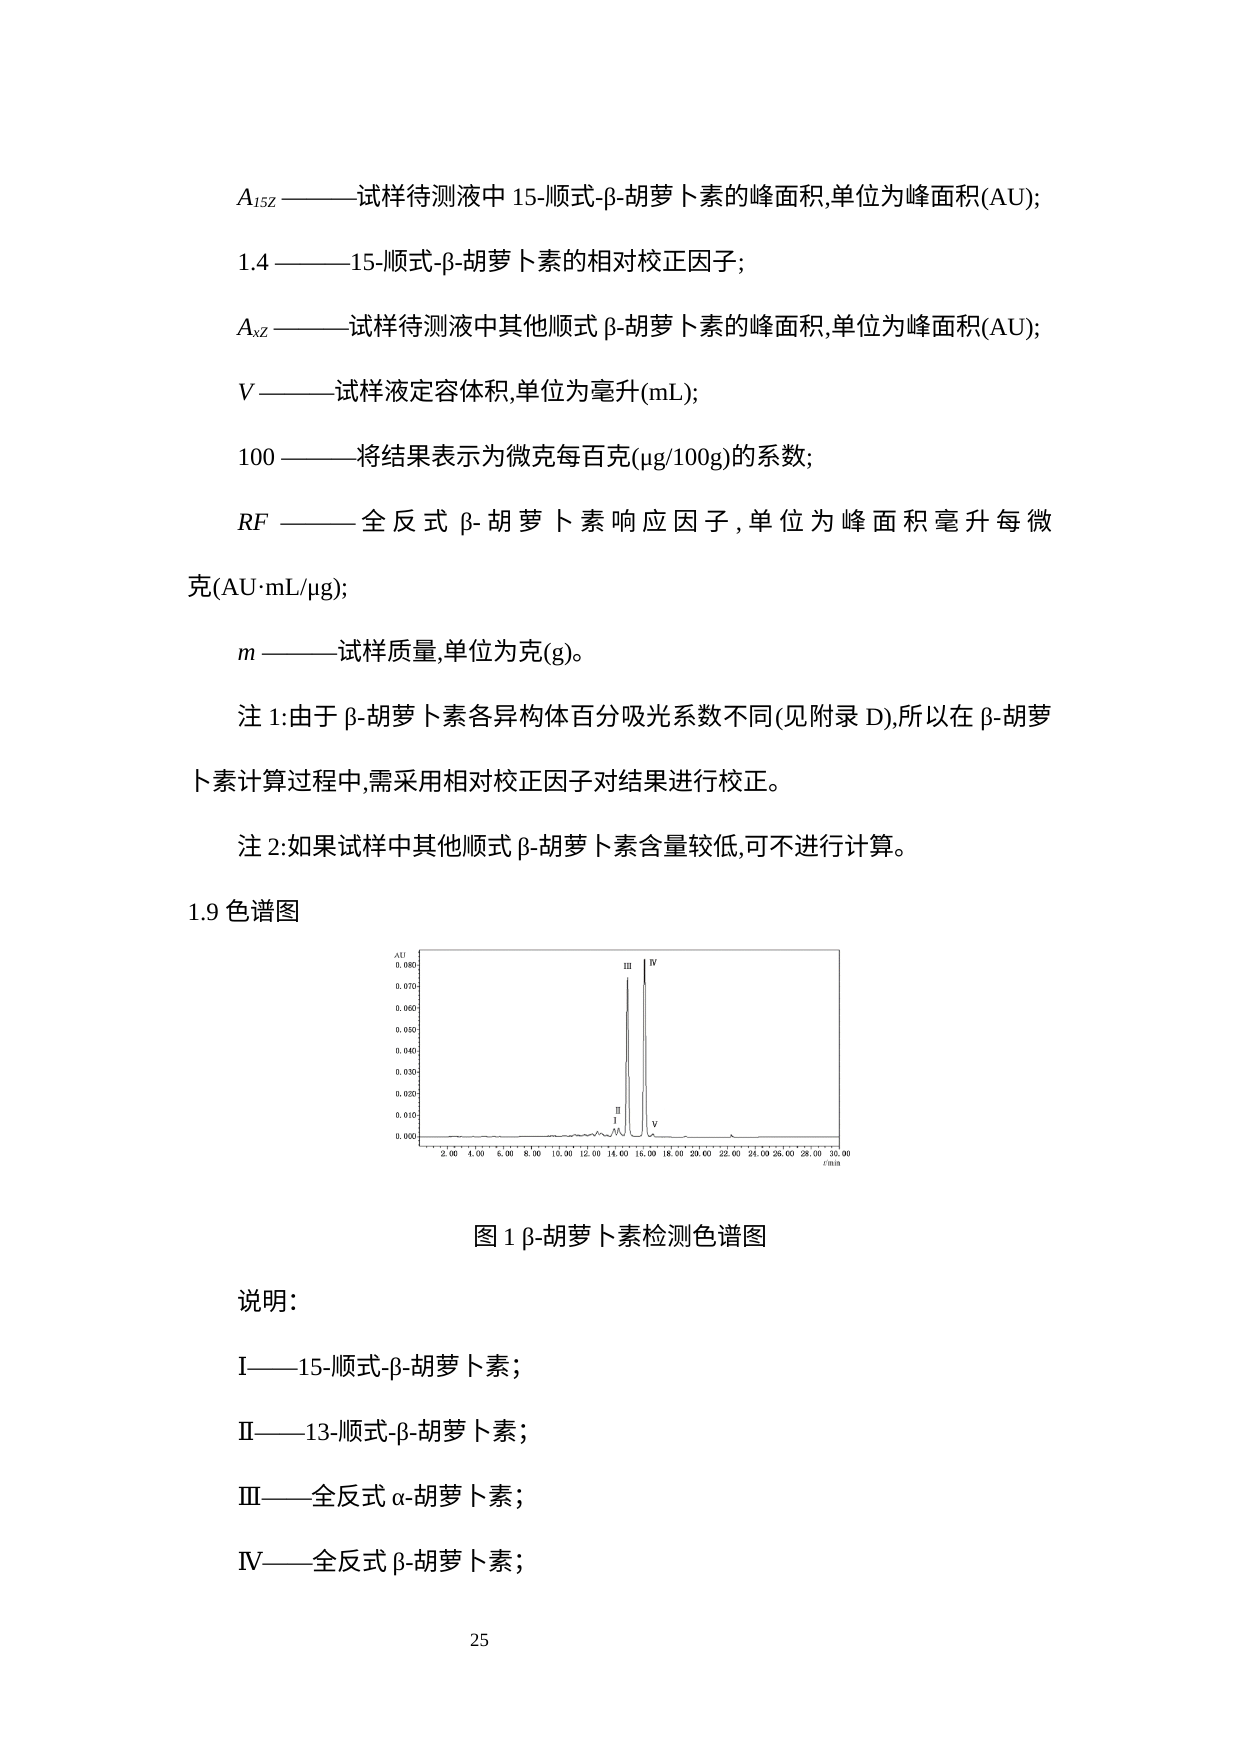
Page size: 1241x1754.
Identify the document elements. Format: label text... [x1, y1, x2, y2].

text 1.4 ———15-顺式-β-胡萝卜素的相对校正因子; [187, 227, 1053, 292]
text V ———试样液定容体积,单位为毫升(mL); [187, 357, 1053, 422]
text 说明： [187, 1267, 1053, 1332]
text Ⅱ——13-顺式-β-胡萝卜素； [187, 1397, 1053, 1462]
text 100 ———将结果表示为微克每百克(μg/100g)的系数; [187, 422, 1053, 487]
text AxZ ———试样待测液中其他顺式β-胡萝卜素的峰面积,单位为峰面积(AU); [187, 292, 1053, 357]
text RF ———全反式β-胡萝卜素响应因子,单位为峰面积毫升每微克(AU·mL/μg); [187, 487, 1053, 617]
text m ———试样质量,单位为克(g)。 [187, 617, 1053, 682]
text Ⅳ——全反式β-胡萝卜素； [187, 1527, 1053, 1592]
text 注1:由于β-胡萝卜素各异构体百分吸光系数不同(见附录D),所以在β-胡萝卜素计算过程中,需采用相对校正因子对结果进行校正。 [187, 682, 1053, 812]
text Ⅲ——全反式α-胡萝卜素； [187, 1462, 1053, 1527]
text Ⅰ——15-顺式-β-胡萝卜素； [187, 1332, 1053, 1397]
text 1.9 色谱图 [187, 877, 1053, 942]
text A15Z ———试样待测液中15-顺式-β-胡萝卜素的峰面积,单位为峰面积(AU); [187, 162, 1053, 227]
text 注2:如果试样中其他顺式β-胡萝卜素含量较低,可不进行计算。 [187, 812, 1053, 877]
text 图1 β-胡萝卜素检测色谱图 [187, 1202, 1053, 1267]
picture [384, 942, 857, 1170]
